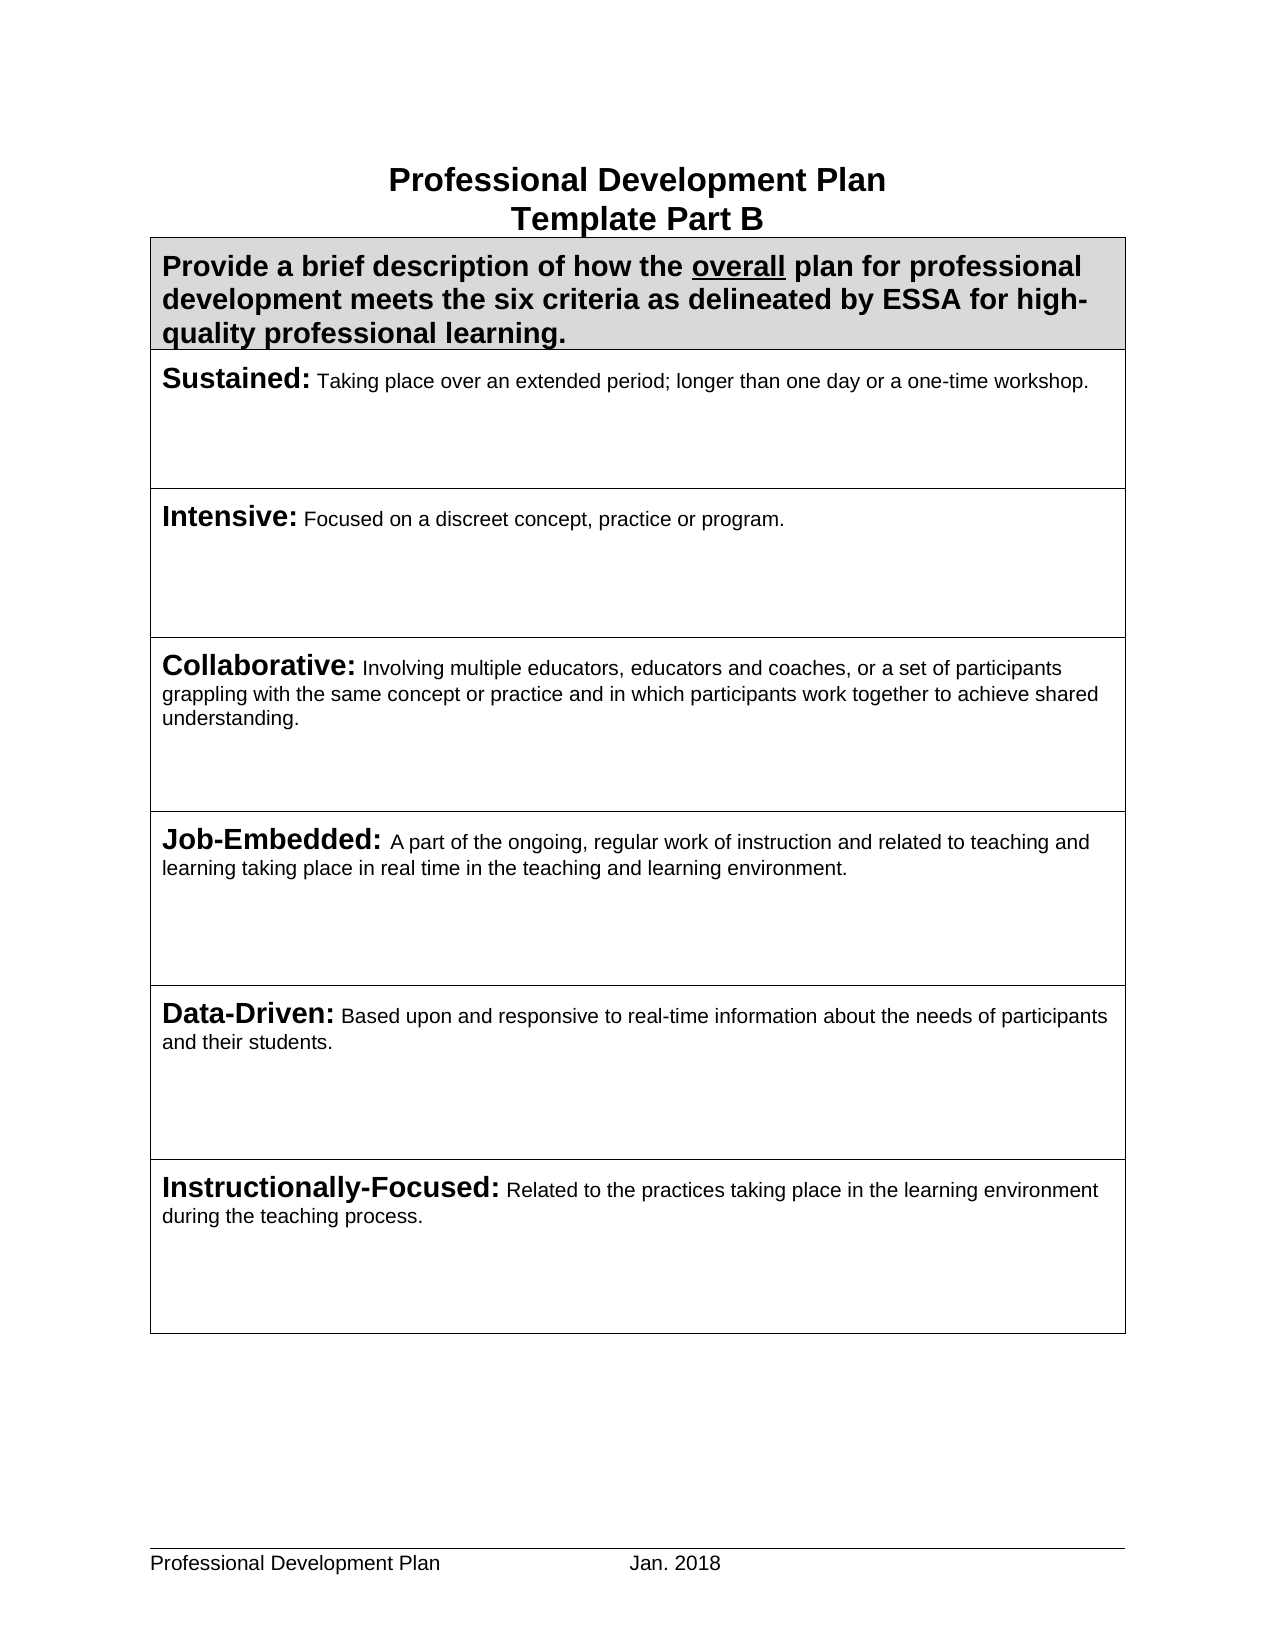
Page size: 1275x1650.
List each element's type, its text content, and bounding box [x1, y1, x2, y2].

table_cell Sustained: Taking place over an extended period; longer than one day or a one-time workshop. [151, 350, 1125, 488]
table_cell Data-Driven: Based upon and responsive to real-time information about the needs of participants and their students. [151, 986, 1125, 1158]
table_header Provide a brief description of how the overall plan for professional development meets the six criteria as delineated by ESSA for high-quality professional learning. [151, 238, 1125, 349]
table_cell Collaborative: Involving multiple educators, educators and coaches, or a set of participants grappling with the same concept or practice and in which participants work together to achieve shared understanding. [151, 638, 1125, 811]
text Professional Development Plan Template Part B [150, 160, 1125, 237]
table_cell Instructionally-Focused: Related to the practices taking place in the learning environment during the teaching process. [151, 1160, 1125, 1332]
table_cell Intensive: Focused on a discreet concept, practice or program. [151, 489, 1125, 637]
table_cell Job-Embedded: A part of the ongoing, regular work of instruction and related to teaching and learning taking place in real time in the teaching and learning environment. [151, 812, 1125, 985]
